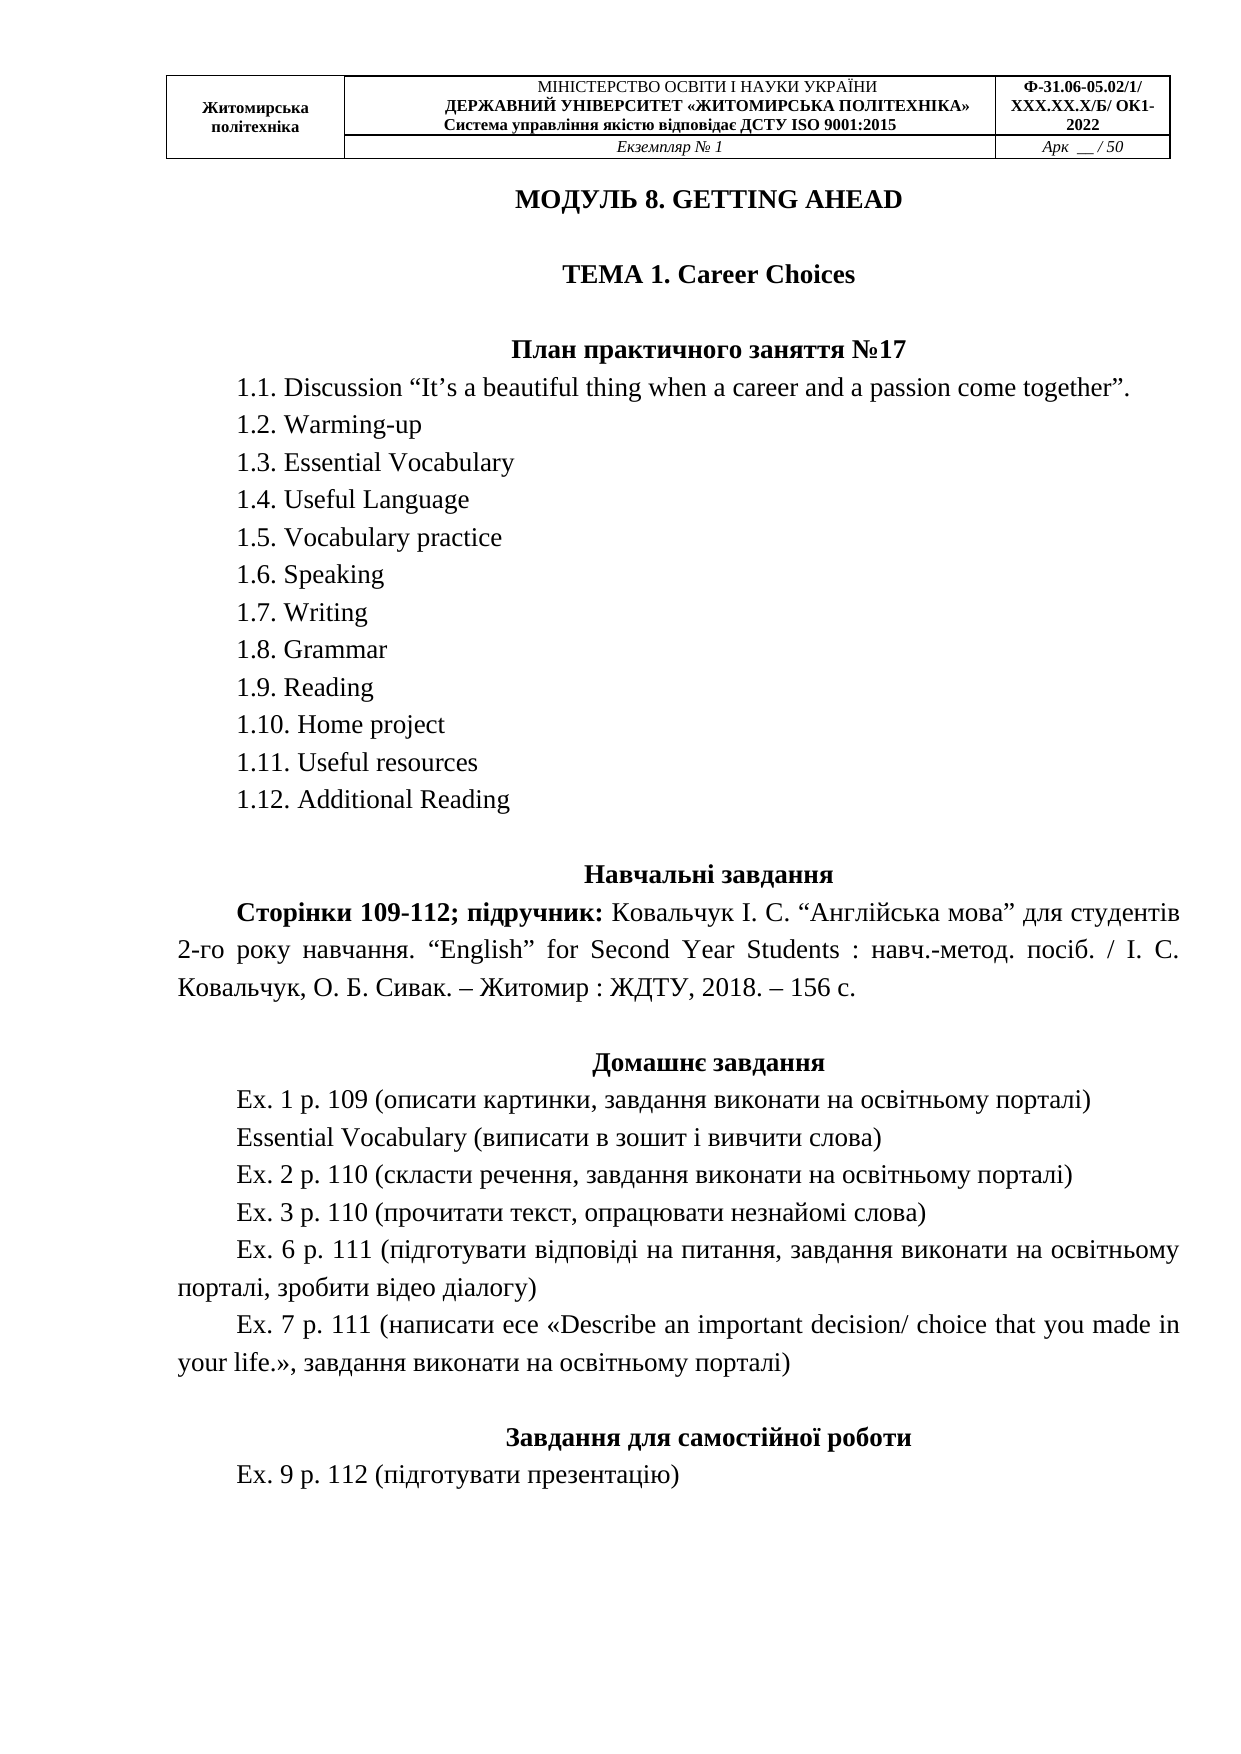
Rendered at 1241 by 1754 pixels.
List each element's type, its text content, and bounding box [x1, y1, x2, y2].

text 1.11. Useful resources [177, 740, 1181, 777]
text 1.12. Additional Reading [177, 777, 1181, 815]
text Сторінки 109-112; підручник: Ковальчук І. С. “Англійська мова” для студентів 2-го року навчання. “English” for Second Year Students : навч.-метод. посіб. / І. С. Ковальчук, О. Б. Сивак. – Житомир : ЖДТУ, 2018. – 156 с. [177, 965, 1181, 1002]
text 1.6. Speaking [177, 552, 1181, 590]
text Ex. 9 p. 112 (підготувати презентацію) [177, 1452, 1181, 1490]
text 1.10. Home project [177, 702, 1181, 740]
text 1.4. Useful Language [177, 477, 1181, 515]
text Ex. 3 p. 110 (прочитати текст, опрацювати незнайомі слова) [177, 1190, 1181, 1227]
text 1.5. Vocabulary practice [177, 515, 1181, 552]
text 1.3. Essential Vocabulary [177, 440, 1181, 477]
text 1.8. Grammar [177, 627, 1181, 665]
text План практичного заняття №17 [177, 327, 1181, 365]
text 1.2. Warming-up [177, 402, 1181, 440]
text Завдання для самостійної роботи [177, 1415, 1181, 1452]
text Ex. 1 p. 109 (описати картинки, завдання виконати на освітньому порталі) [177, 1077, 1181, 1115]
text Ex. 6 p. 111 (підготувати відповіді на питання, завдання виконати на освітньому порталі, зробити відео діалогу) [177, 1227, 1181, 1302]
text 1.7. Writing [177, 590, 1181, 627]
text Ex. 2 p. 110 (скласти речення, завдання виконати на освітньому порталі) [177, 1152, 1181, 1190]
text 1.1. Discussion “It’s a beautiful thing when a career and a passion come together”. [177, 365, 1181, 402]
text Ex. 7 p. 111 (написати есе «Describe an important decision/ choice that you made in your life.», завдання виконати на освітньому порталі) [177, 1302, 1181, 1377]
text Навчальні завдання [177, 852, 1181, 890]
text Домашнє завдання [177, 1040, 1181, 1077]
text Essential Vocabulary (виписати в зошит і вивчити слова) [177, 1115, 1181, 1152]
text ТЕМА 1. Career Choices [177, 252, 1181, 290]
text МОДУЛЬ 8. GETTING AHEAD [177, 177, 1181, 215]
text 1.9. [177, 665, 1181, 702]
text Сторінки 109-112; підручник: Ковальчук І. С. “Англійська мова” для студентів 2-го року навчання. “English” for Second Year Students : навч.-метод. посіб. / І. С. Ковальчук, О. Б. Сивак. – Житомир : ЖДТУ, 2018. – 156 с. [177, 890, 1181, 934]
